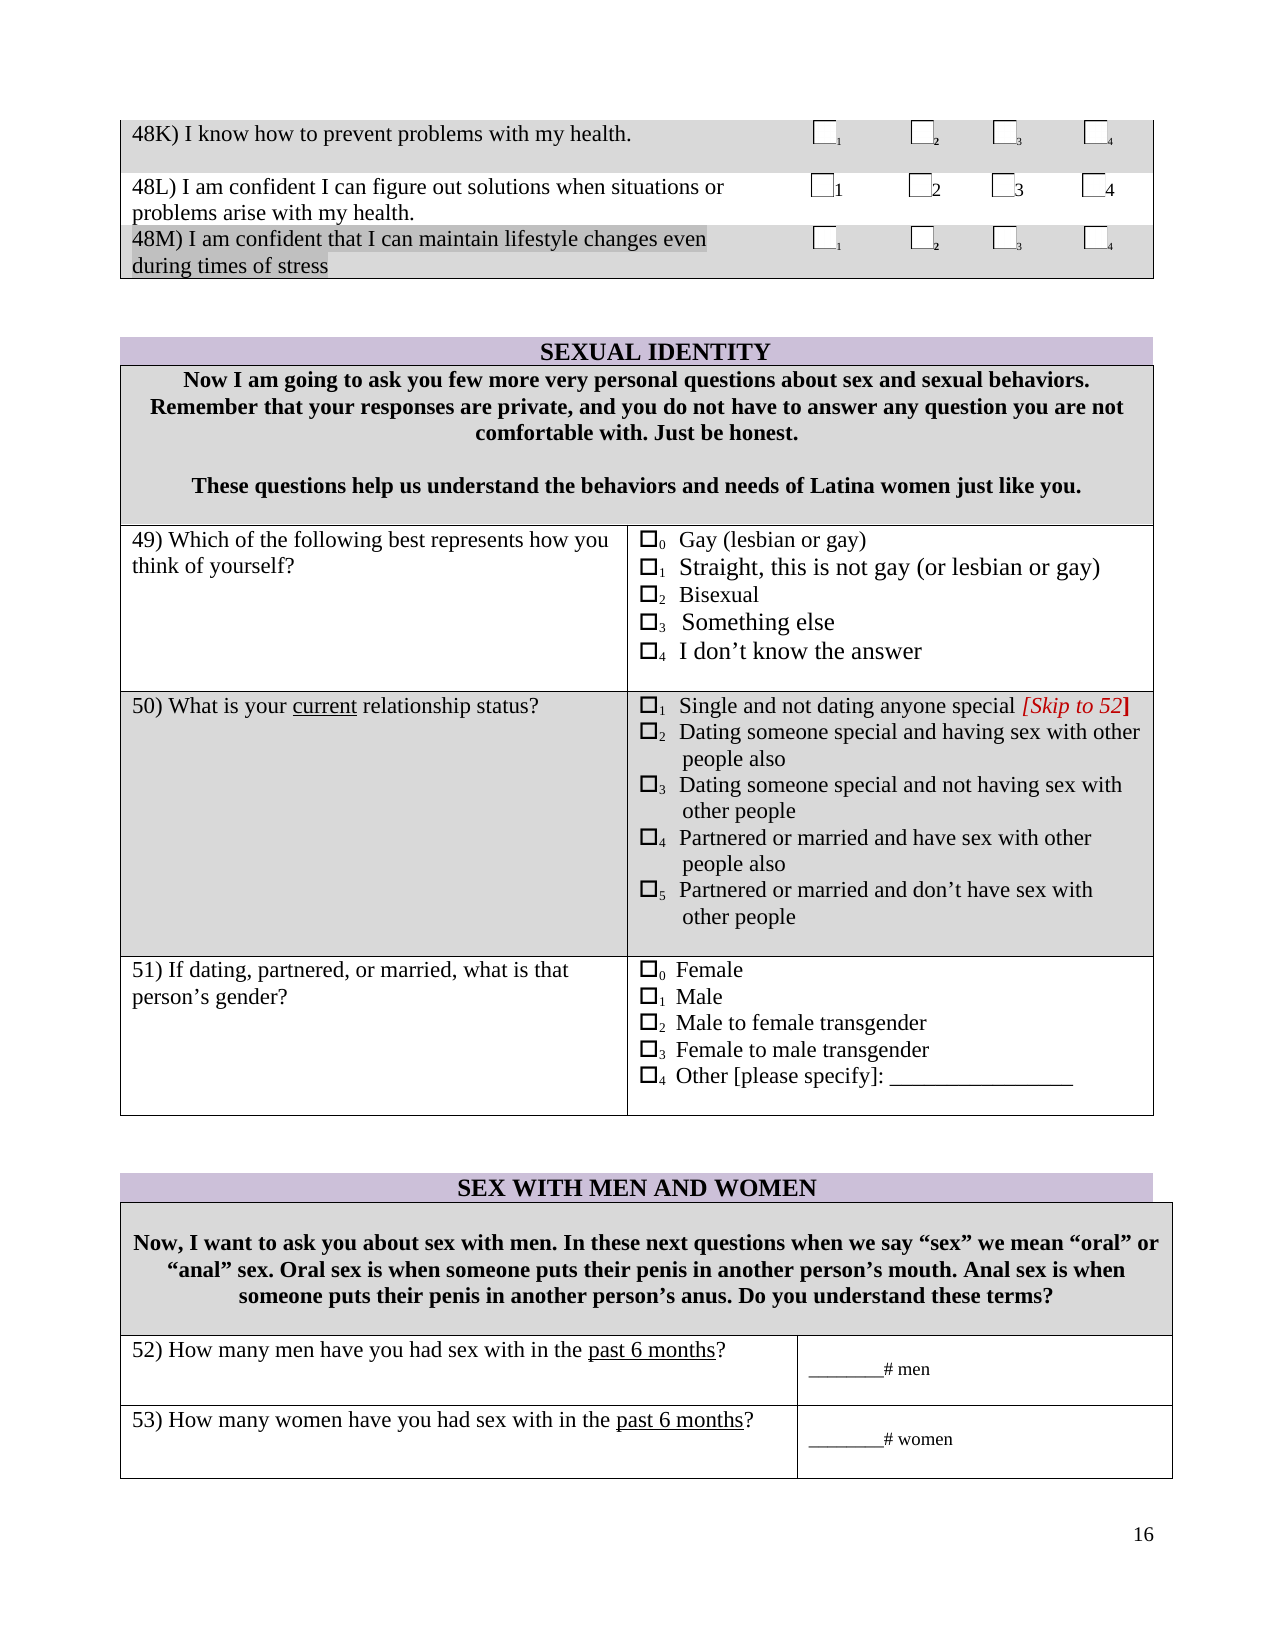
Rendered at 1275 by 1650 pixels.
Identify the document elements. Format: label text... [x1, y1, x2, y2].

table_cell 51) If dating, partnered, or married, what is that person’s gender? [121, 957, 627, 1115]
table_cell 52) How many men have you had sex with in the past 6 months? [121, 1336, 797, 1405]
table_cell 0 Gay (lesbian or gay) 1 Straight, this is not gay (or lesbian or gay) 2 Bisexual 3 Something else 4 I don’t know the answer [628, 526, 1153, 691]
table_cell 1 [776, 225, 878, 278]
table_cell 49) Which of the following best represents how you think of yourself? [121, 526, 627, 691]
table_cell 4 [1043, 173, 1153, 225]
table_cell ________# men [798, 1336, 1172, 1405]
table_cell 1 Single and not dating anyone special [Skip to 52] 2 Dating someone special and having sex with other people also 3 Dating someone special and not having sex with other people 4 Partnered or married and have sex with other people also 5 Partnered or married and don’t have sex with other people [628, 692, 1153, 956]
table_cell 4 [1043, 120, 1153, 173]
table_header Now I am going to ask you few more very personal questions about sex and sexual behaviors. Remember that your responses are private, and you do not have to answer any question you are not comfortable with. Just be honest. These questions help us understand the behaviors and needs of Latina women just like you. [121, 366, 1153, 524]
title SEX WITH MEN AND WOMEN [120, 1173, 1153, 1202]
table_cell 1 [776, 173, 878, 225]
table_cell 2 [878, 225, 971, 278]
table_cell 53) How many women have you had sex with in the past 6 months? [121, 1406, 797, 1478]
title SEXUAL IDENTITY [120, 337, 1153, 365]
table_cell 2 [878, 173, 971, 225]
table_cell 1 [776, 120, 878, 173]
table_cell 50) What is your current relationship status? [121, 692, 627, 956]
table_cell 3 [971, 225, 1043, 278]
table_cell ________# women [798, 1406, 1172, 1478]
table_cell 4 [1043, 225, 1153, 278]
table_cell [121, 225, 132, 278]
table_header Now, I want to ask you about sex with men. In these next questions when we say “sex” we mean “oral” or “anal” sex. Oral sex is when someone puts their penis in another person’s mouth. Anal sex is when someone puts their penis in another person’s anus. Do you understand these terms? [121, 1203, 1172, 1335]
table_cell 48M) I am confident that I can maintain lifestyle changes even during times of stress [328, 225, 776, 278]
table_cell 2 [878, 120, 971, 173]
table_cell 3 [971, 120, 1043, 173]
table_cell 48K) I know how to prevent problems with my health. [121, 120, 776, 173]
table_cell 0 Female 1 Male 2 Male to female transgender 3 Female to male transgender 4 Other [please specify]: ________________ [628, 957, 1153, 1115]
table_cell 3 [971, 173, 1043, 225]
table_cell 48L) I am confident I can figure out solutions when situations or problems arise with my health. [121, 173, 776, 225]
